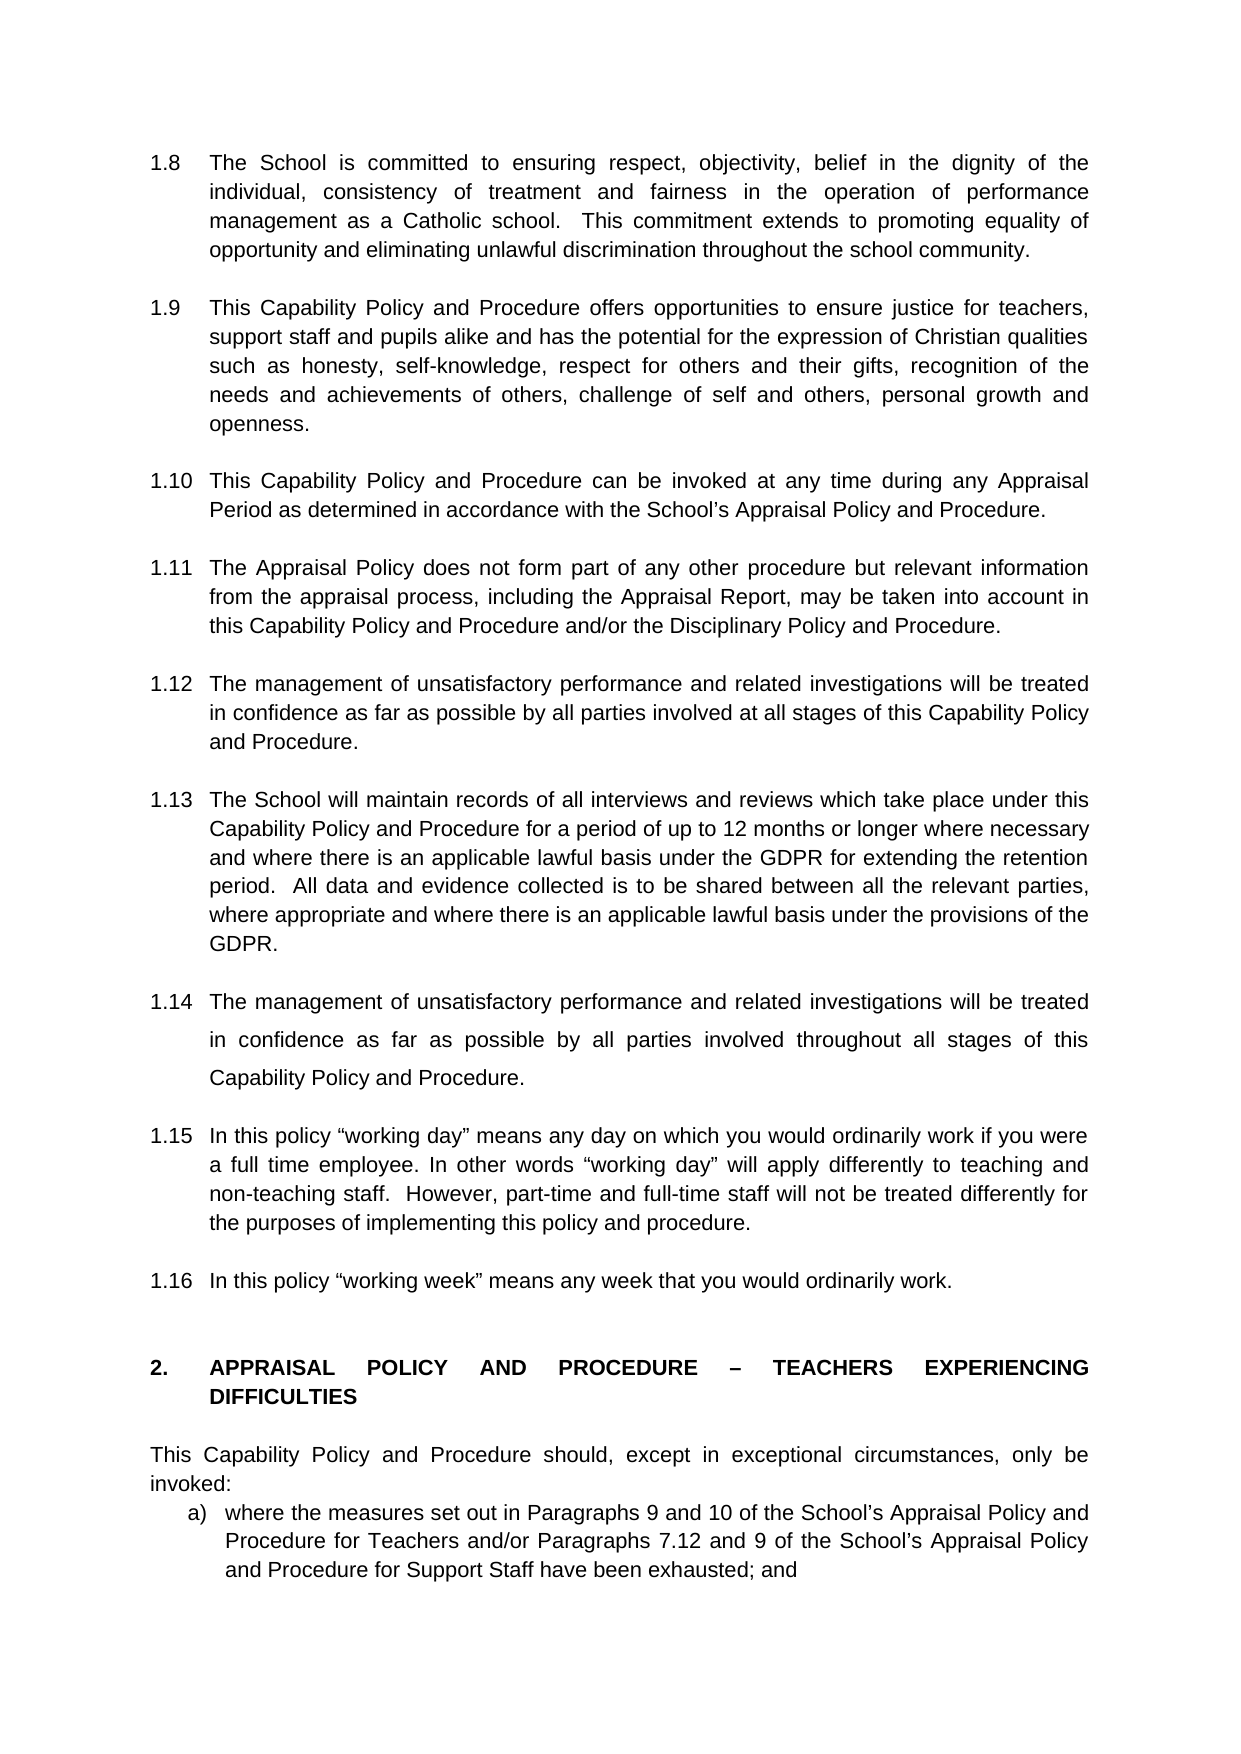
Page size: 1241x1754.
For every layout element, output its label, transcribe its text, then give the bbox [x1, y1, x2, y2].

list The School is committed to ensuring respect, objectivity, belief in the dignity of the individual, consistency of treatment and fairness in the operation of performance management as a Catholic school. This commitment extends to promoting equality of opportunity and eliminating unlawful discrimination throughout the school community. [150, 150, 1090, 262]
list In this policy “working week” means any week that you would ordinarily work. [150, 1268, 1090, 1293]
list The School will maintain records of all interviews and reviews which take place under this Capability Policy and Procedure for a period of up to 12 months or longer where necessary and where there is an applicable lawful basis under the GDPR for extending the retention period. All data and evidence collected is to be shared between all the relevant parties, where appropriate and where there is an applicable lawful basis under the provisions of the GDPR. [150, 786, 1090, 956]
list This Capability Policy and Procedure can be invoked at any time during any Appraisal Period as determined in accordance with the School’s Appraisal Policy and Procedure. [150, 468, 1090, 522]
text This Capability Policy and Procedure should, except in exceptional circumstances, only be invoked: [150, 1442, 1090, 1496]
list The management of unsatisfactory performance and related investigations will be treated in confidence as far as possible by all parties involved throughout all stages of this Capability Policy and Procedure. [150, 989, 1090, 1090]
list APPRAISAL POLICY AND PROCEDURE – TEACHERS EXPERIENCING DIFFICULTIES [150, 1355, 1090, 1409]
list This Capability Policy and Procedure offers opportunities to ensure justice for teachers, support staff and pupils alike and has the potential for the expression of Christian qualities such as honesty, self-knowledge, respect for others and their gifts, recognition of the needs and achievements of others, challenge of self and others, personal growth and openness. [150, 295, 1090, 436]
list In this policy “working day” means any day on which you would ordinarily work if you were a full time employee. In other words “working day” will apply differently to teaching and non-teaching staff. However, part-time and full-time staff will not be treated differently for the purposes of implementing this policy and procedure. [150, 1123, 1090, 1236]
list The Appraisal Policy does not form part of any other procedure but relevant information from the appraisal process, including the Appraisal Report, may be taken into account in this Capability Policy and Procedure and/or the Disciplinary Policy and Procedure. [150, 555, 1090, 638]
list The management of unsatisfactory performance and related investigations will be treated in confidence as far as possible by all parties involved at all stages of this Capability Policy and Procedure. [150, 671, 1090, 754]
list where the measures set out in Paragraphs 9 and 10 of the School’s Appraisal Policy and Procedure for Teachers and/or Paragraphs 7.12 and 9 of the School’s Appraisal Policy and Procedure for Support Staff have been exhausted; and [187, 1499, 1090, 1583]
